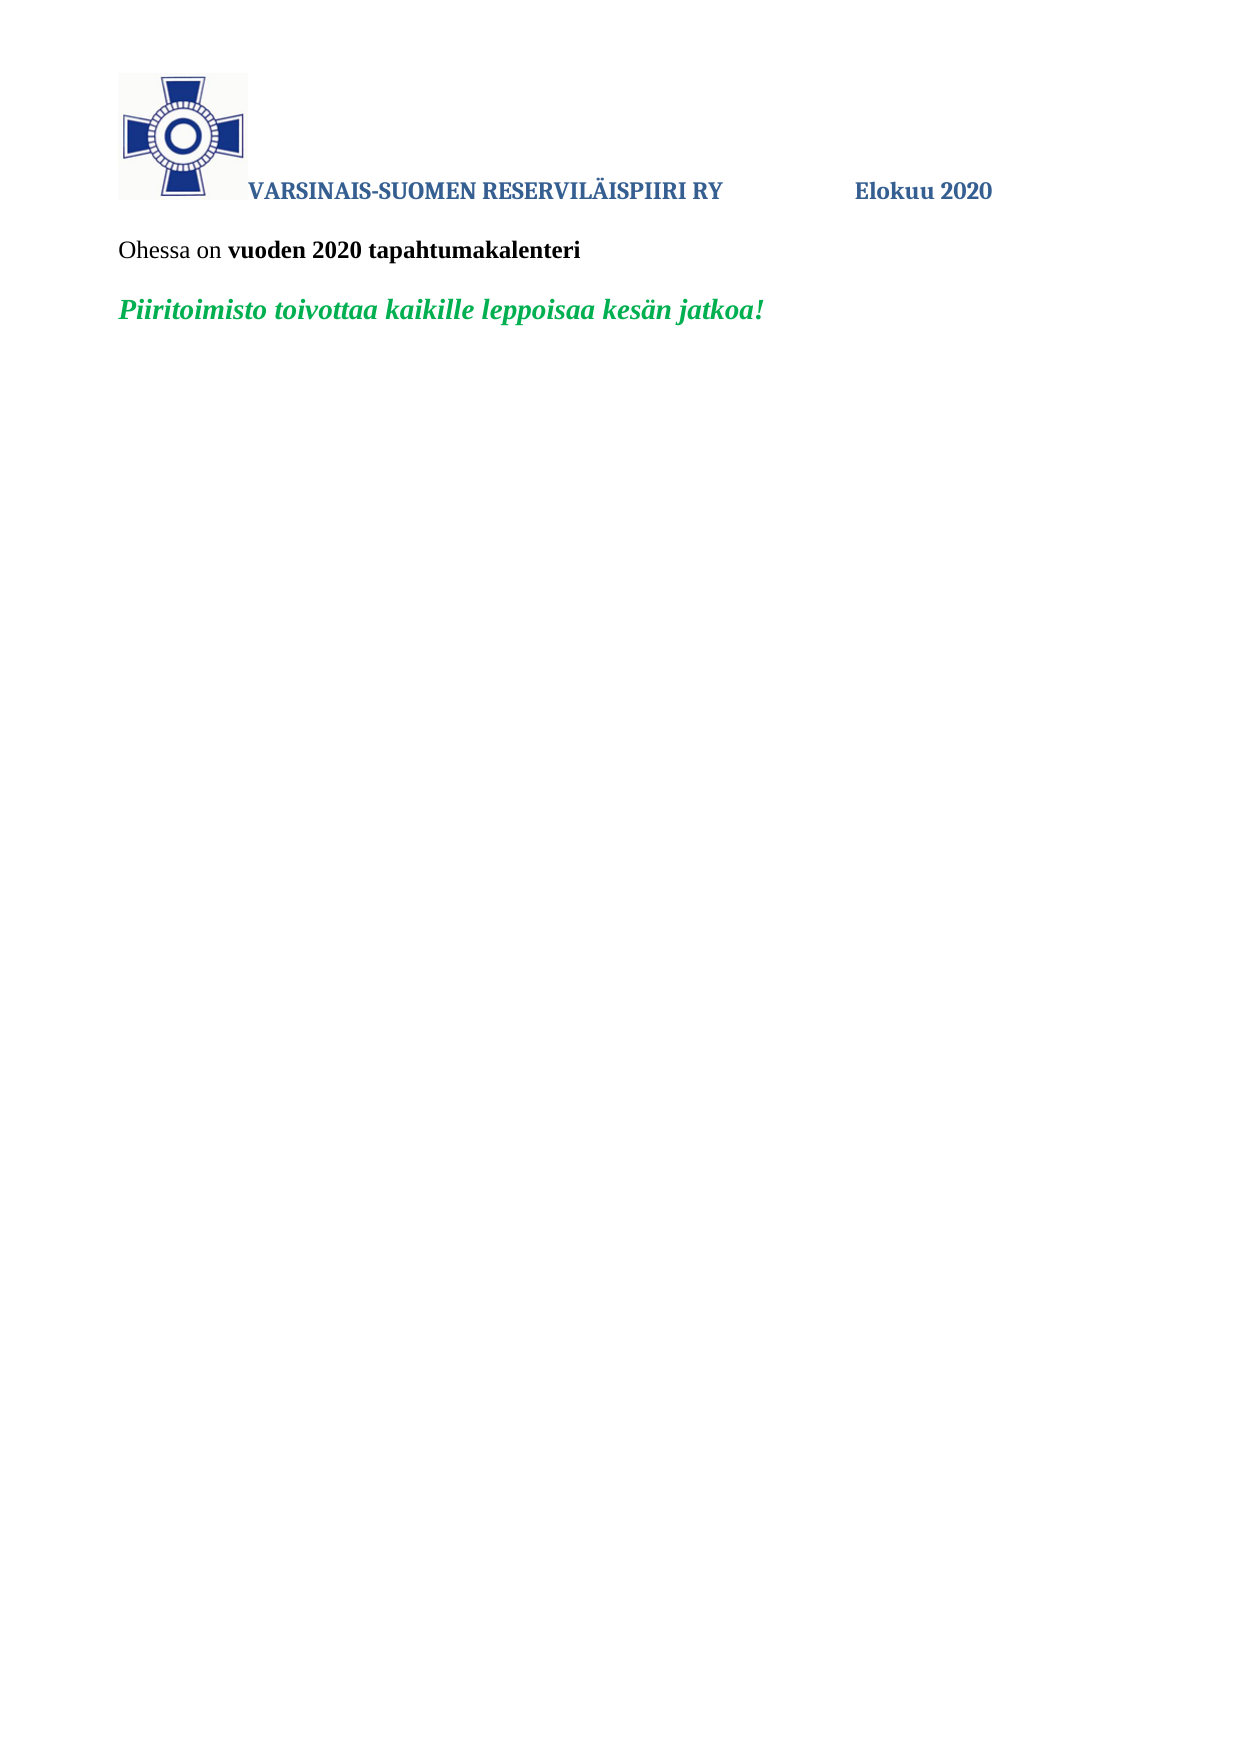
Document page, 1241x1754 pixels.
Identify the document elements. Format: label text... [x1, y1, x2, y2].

text Piiritoimisto toivottaa kaikille leppoisaa kesän jatkoa! [118, 292, 1122, 326]
picture [118, 73, 249, 200]
text Ohessa on vuoden 2020 tapahtumakalenteri [118, 235, 1122, 263]
